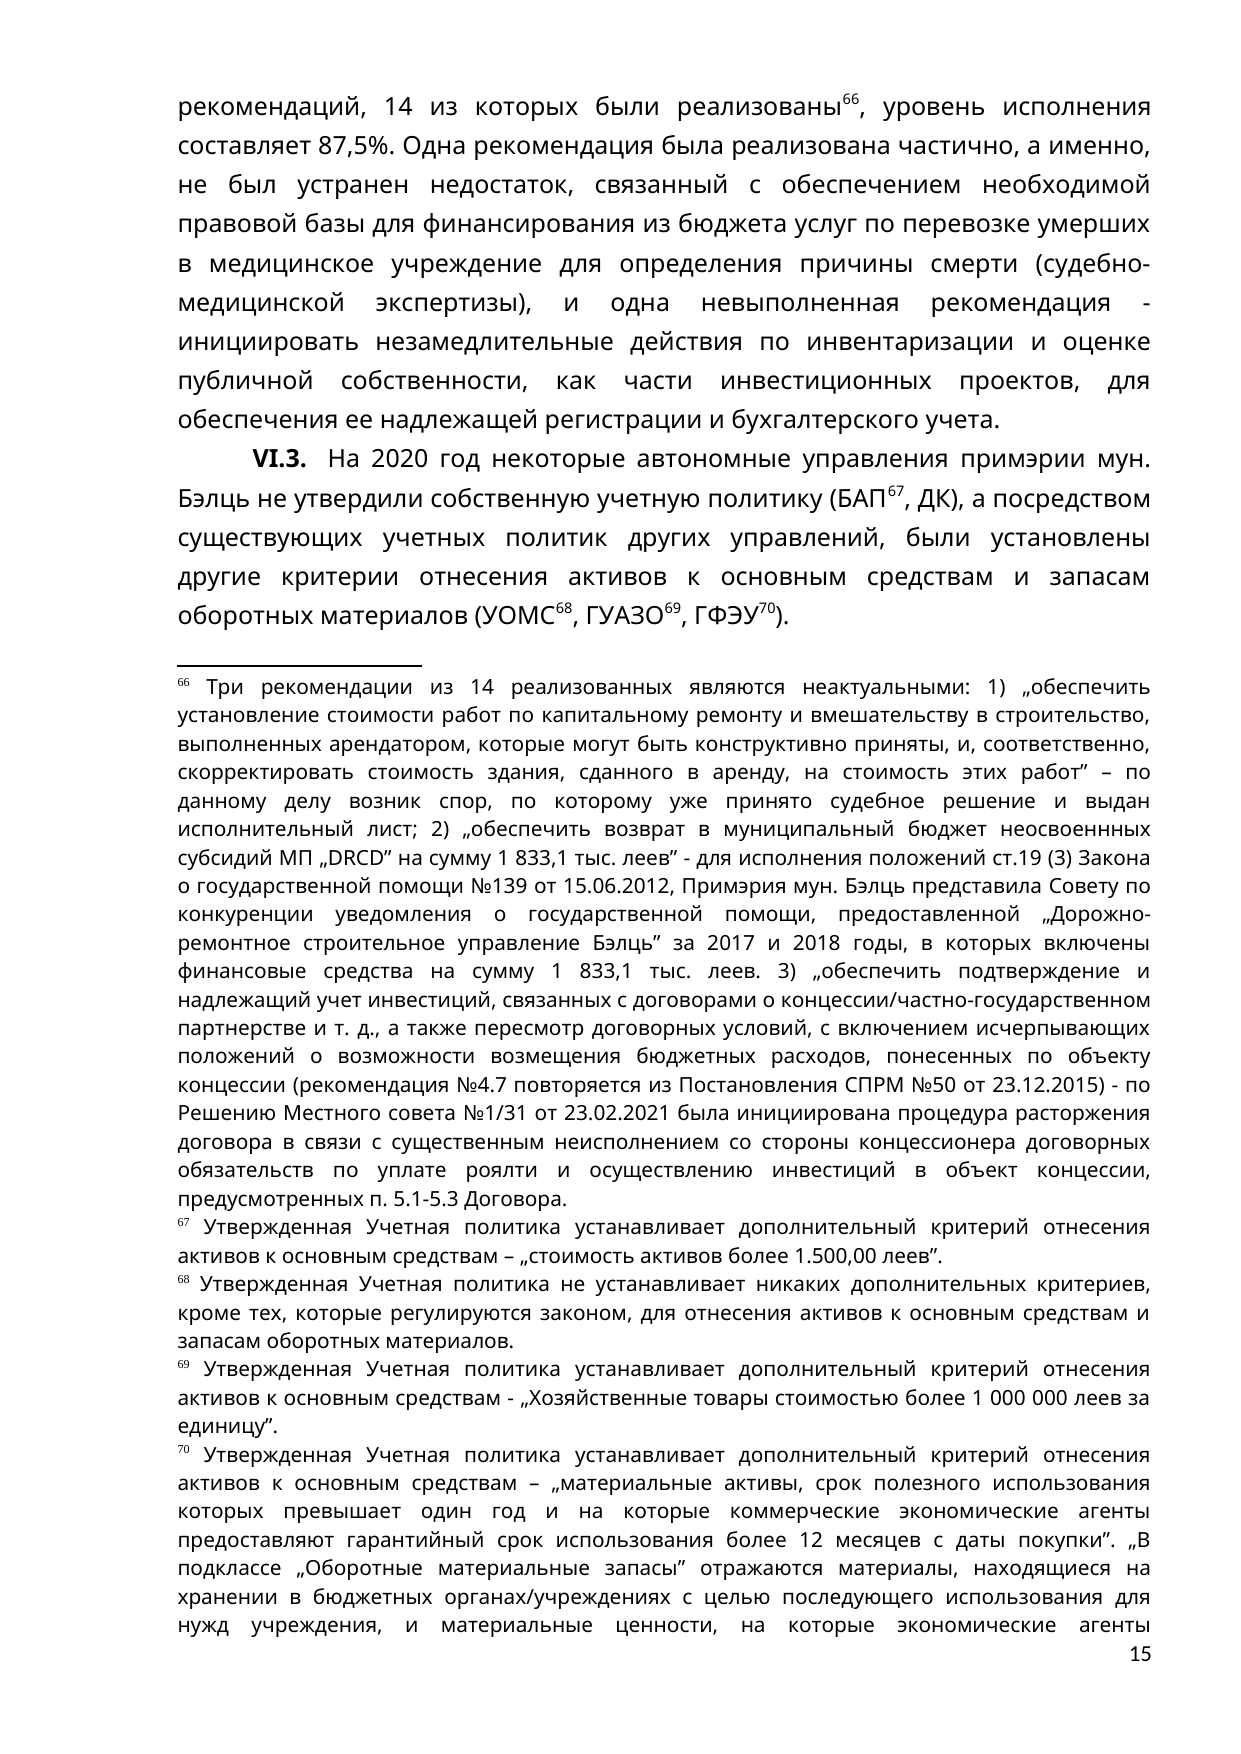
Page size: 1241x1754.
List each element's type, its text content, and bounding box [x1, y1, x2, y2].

list На 2020 год некоторые автономные управления примэрии мун. Бэлць не утвердили собственную учетную политику (БАП, ДК), а посредством существующих учетных политик других управлений, были установлены другие критерии отнесения активов к основным средствам и запасам оборотных материалов (УОМС, ГУАЗО, ГФЭУ). [177, 441, 1152, 632]
list Постановлением Счетной палаты №38 от 25.06.2018, органу местного публичного управления мун. Бэлць было направлено 16 рекомендаций, 14 из которых были реализованы, уровень исполнения составляет 87,5%. Одна рекомендация была реализована частично, а именно, не был устранен недостаток, связанный с обеспечением необходимой правовой базы для финансирования из бюджета услуг по перевозке умерших в медицинское учреждение для определения причины смерти (судебно-медицинской экспертизы), и одна невыполненная рекомендация - инициировать незамедлительные действия по инвентаризации и оценке публичной собственности, как части инвестиционных проектов, для обеспечения ее надлежащей регистрации и бухгалтерского учета. [177, 89, 1152, 436]
